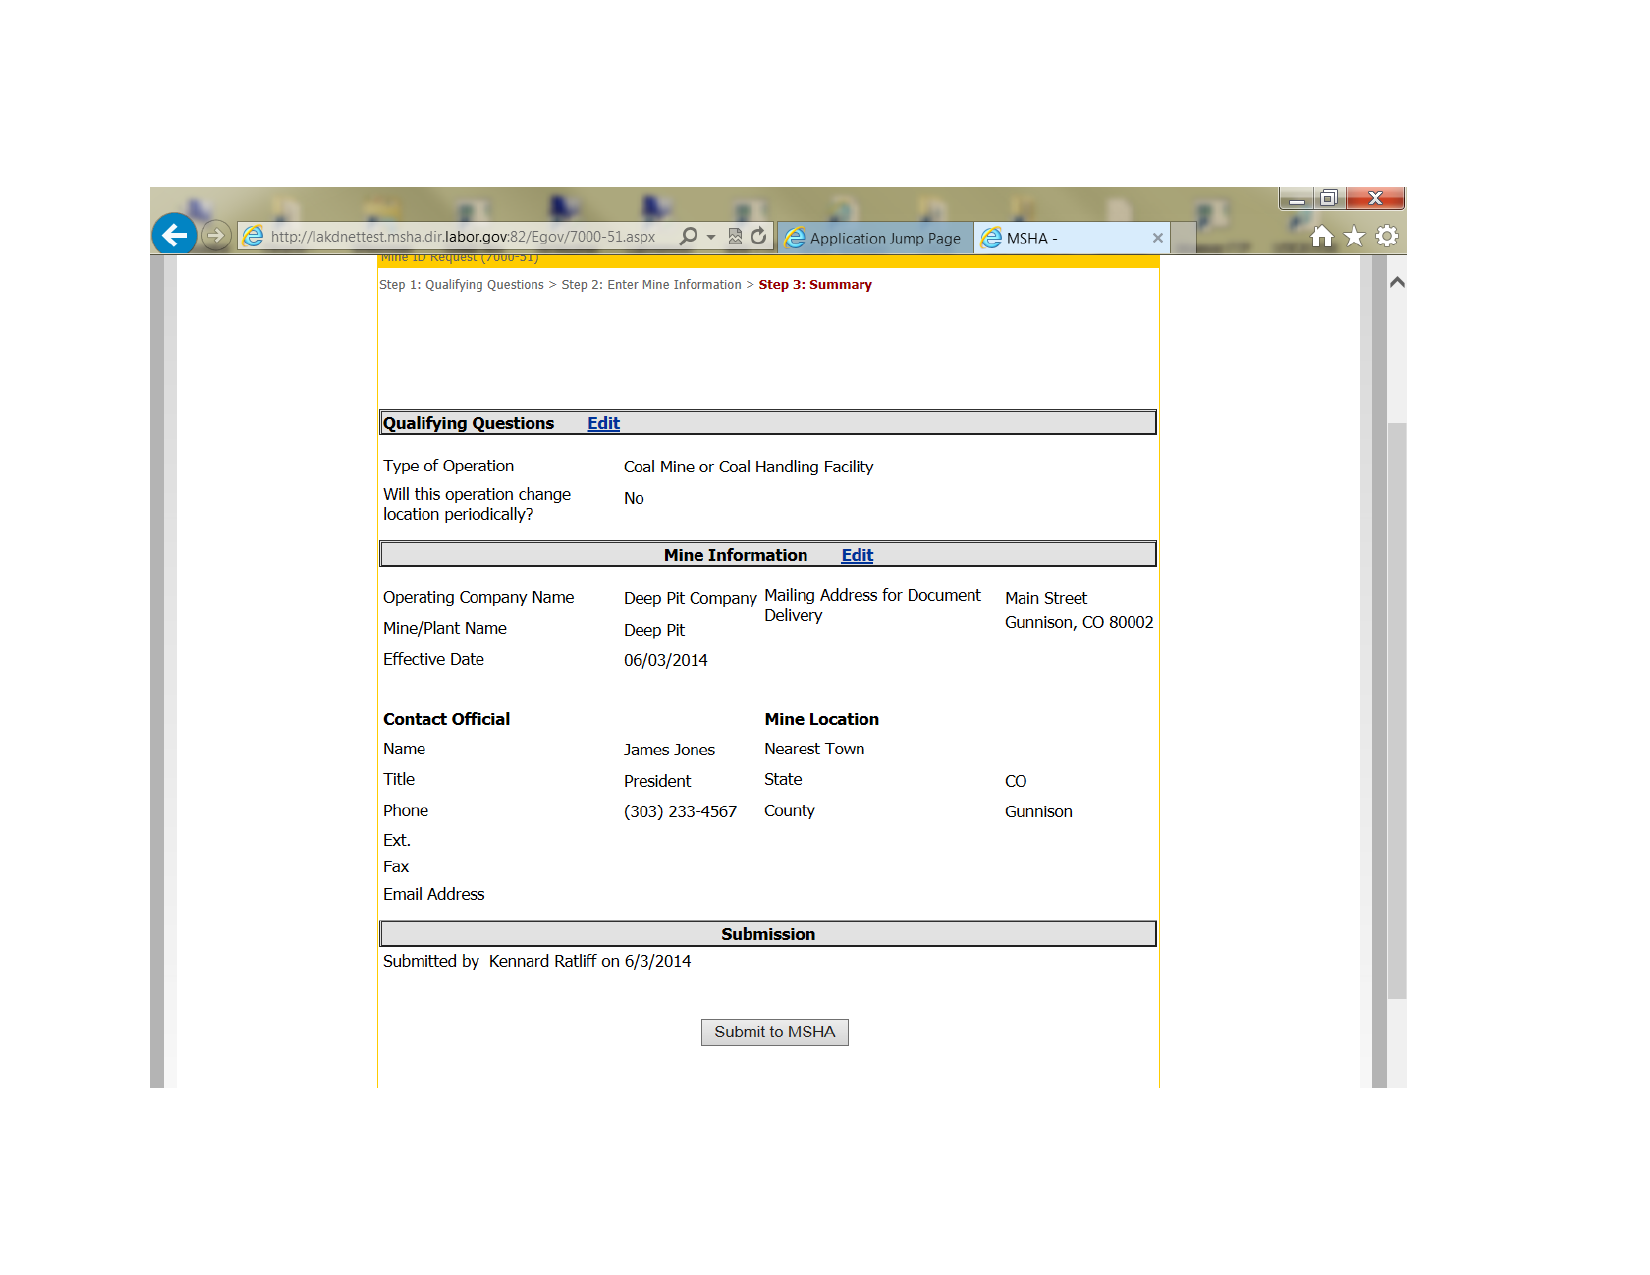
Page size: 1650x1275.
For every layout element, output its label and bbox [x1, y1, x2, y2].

picture [150, 187, 1407, 1088]
